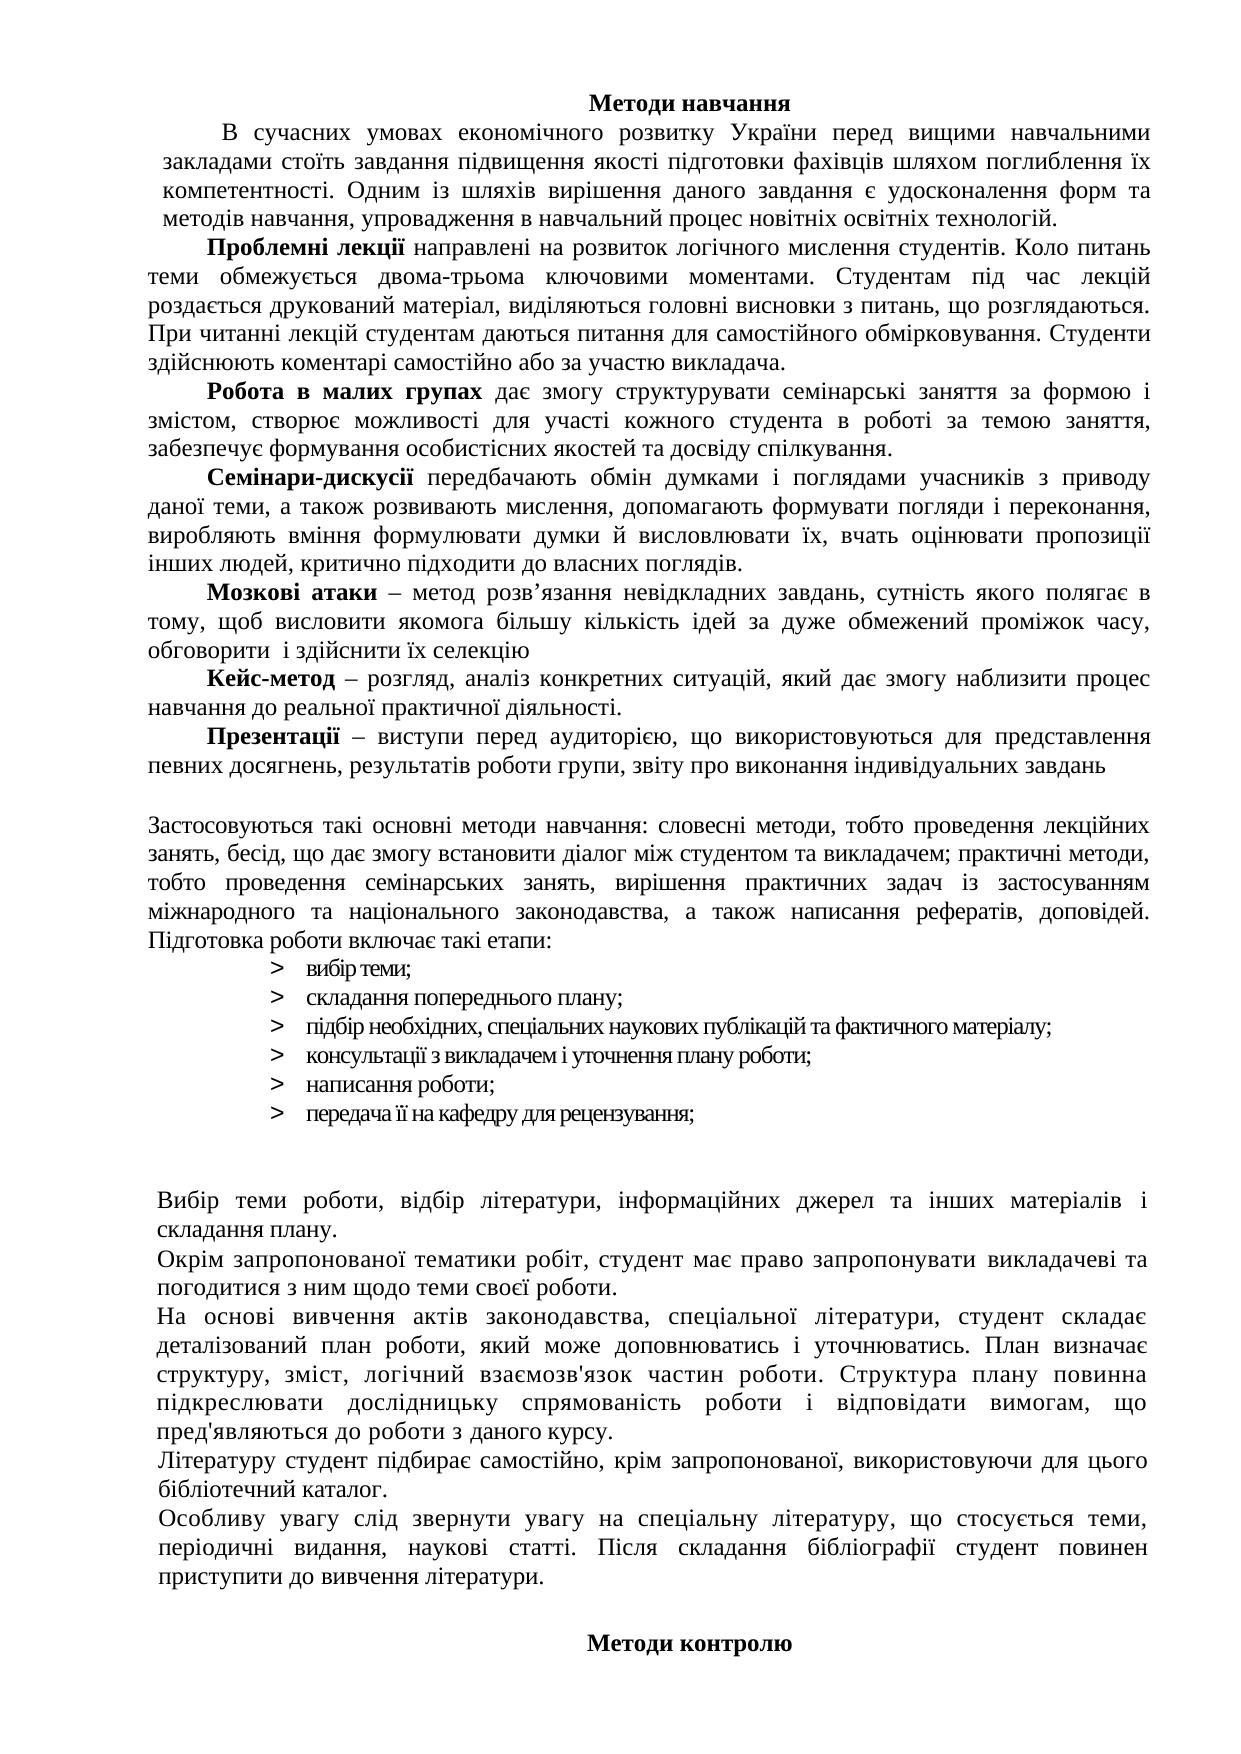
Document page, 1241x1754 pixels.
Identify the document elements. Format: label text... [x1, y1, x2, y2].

list складання попереднього плану; [269, 982, 1152, 1011]
text Проблемні лекції направлені на розвиток логічного мислення студентів. Коло питань теми обмежується двома-трьома ключовими моментами. Студентам під час лекцій роздається друкований матеріал, виділяються головні висновки з питань, що розглядаються. При читанні лекцій студентам даються питання для самостійного обмірковування. Студенти здійснюють коментарі самостійно або за участю викладача. [148, 232, 1152, 376]
text В сучасних умовах економічного розвитку України перед вищими навчальними закладами стоїть завдання підвищення якості підготовки фахівців шляхом поглиблення їх компетентності. Одним із шляхів вирішення даного завдання є удосконалення форм та методів навчання, упровадження в навчальний процес новітніх освітніх технологій. [162, 117, 1152, 232]
text Літературу студент підбирає самостійно, крім запропонованої, використовуючи для цього бібліотечний каталог. [158, 1446, 1148, 1503]
text Мозкові атаки – метод розв’язання невідкладних завдань, сутність якого полягає в тому, щоб висловити якомога більшу кількість ідей за дуже обмежений проміжок часу, обговорити і здійснити їх селекцію [148, 577, 1152, 663]
text Методи контролю [162, 1628, 1152, 1657]
list передача її на кафедру для рецензування; [269, 1099, 1152, 1128]
text Кейс-метод – розгляд, аналіз конкретних ситуацій, який дає змогу наблизити процес навчання до реальної практичної діяльності. [148, 663, 1152, 721]
list написання роботи; [269, 1069, 1152, 1098]
text Особливу увагу слід звернути увагу на спеціальну літературу, що стосується теми, періодичні видання, наукові статті. Після складання бібліографії студент повинен приступити до вивчення літератури. [158, 1504, 1149, 1590]
text Вибір теми роботи, відбір літератури, інформаційних джерел та інших матеріалів і складання плану. [157, 1186, 1147, 1243]
list вибір теми; [269, 953, 1152, 982]
text Робота в малих групах дає змогу структурувати семінарські заняття за формою і змістом, створює можливості для участі кожного студента в роботі за темою заняття, забезпечує формування особистісних якостей та досвіду спілкування. [148, 376, 1152, 462]
text Застосовуються такі основні методи навчання: словесні методи, тобто проведення лекційних занять, бесід, що дає змогу встановити діалог між студентом та викладачем; практичні методи, тобто проведення семінарських занять, вирішення практичних задач із застосуванням міжнародного та національного законодавства, а також написання рефератів, доповідей. Підготовка роботи включає такі етапи: [148, 810, 1151, 953]
text Семінари-дискусії передбачають обмін думками і поглядами учасників з приводу даної теми, а також розвивають мислення, допомагають формувати погляди і переконання, виробляють вміння формулювати думки й висловлювати їх, вчать оцінювати пропозиції інших людей, критично підходити до власних поглядів. [148, 462, 1152, 577]
text Методи навчання [162, 88, 1152, 117]
text Презентації – виступи перед аудиторією, що використовуються для представлення певних досягнень, результатів роботи групи, звіту про виконання індивідуальних завдань [148, 721, 1152, 778]
text Окрім запропонованої тематики робіт, студент має право запропонувати викладачеві та погодитися з ним щодо теми своєї роботи. [157, 1244, 1148, 1302]
text На основі вивчення актів законодавства, спеціальної літератури, студент складає деталізований план роботи, який може доповнюватись і уточнюватись. План визначає структуру, зміст, логічний взаємозв'язок частин роботи. Структура плану повинна підкреслювати дослідницьку спрямованість роботи і відповідати вимогам, що пред'являються до роботи з даного курсу. [156, 1302, 1148, 1445]
list підбір необхідних, спеціальних наукових публікацій та фактичного матеріалу; [269, 1012, 1152, 1040]
list консультації з викладачем і уточнення плану роботи; [269, 1041, 1152, 1069]
